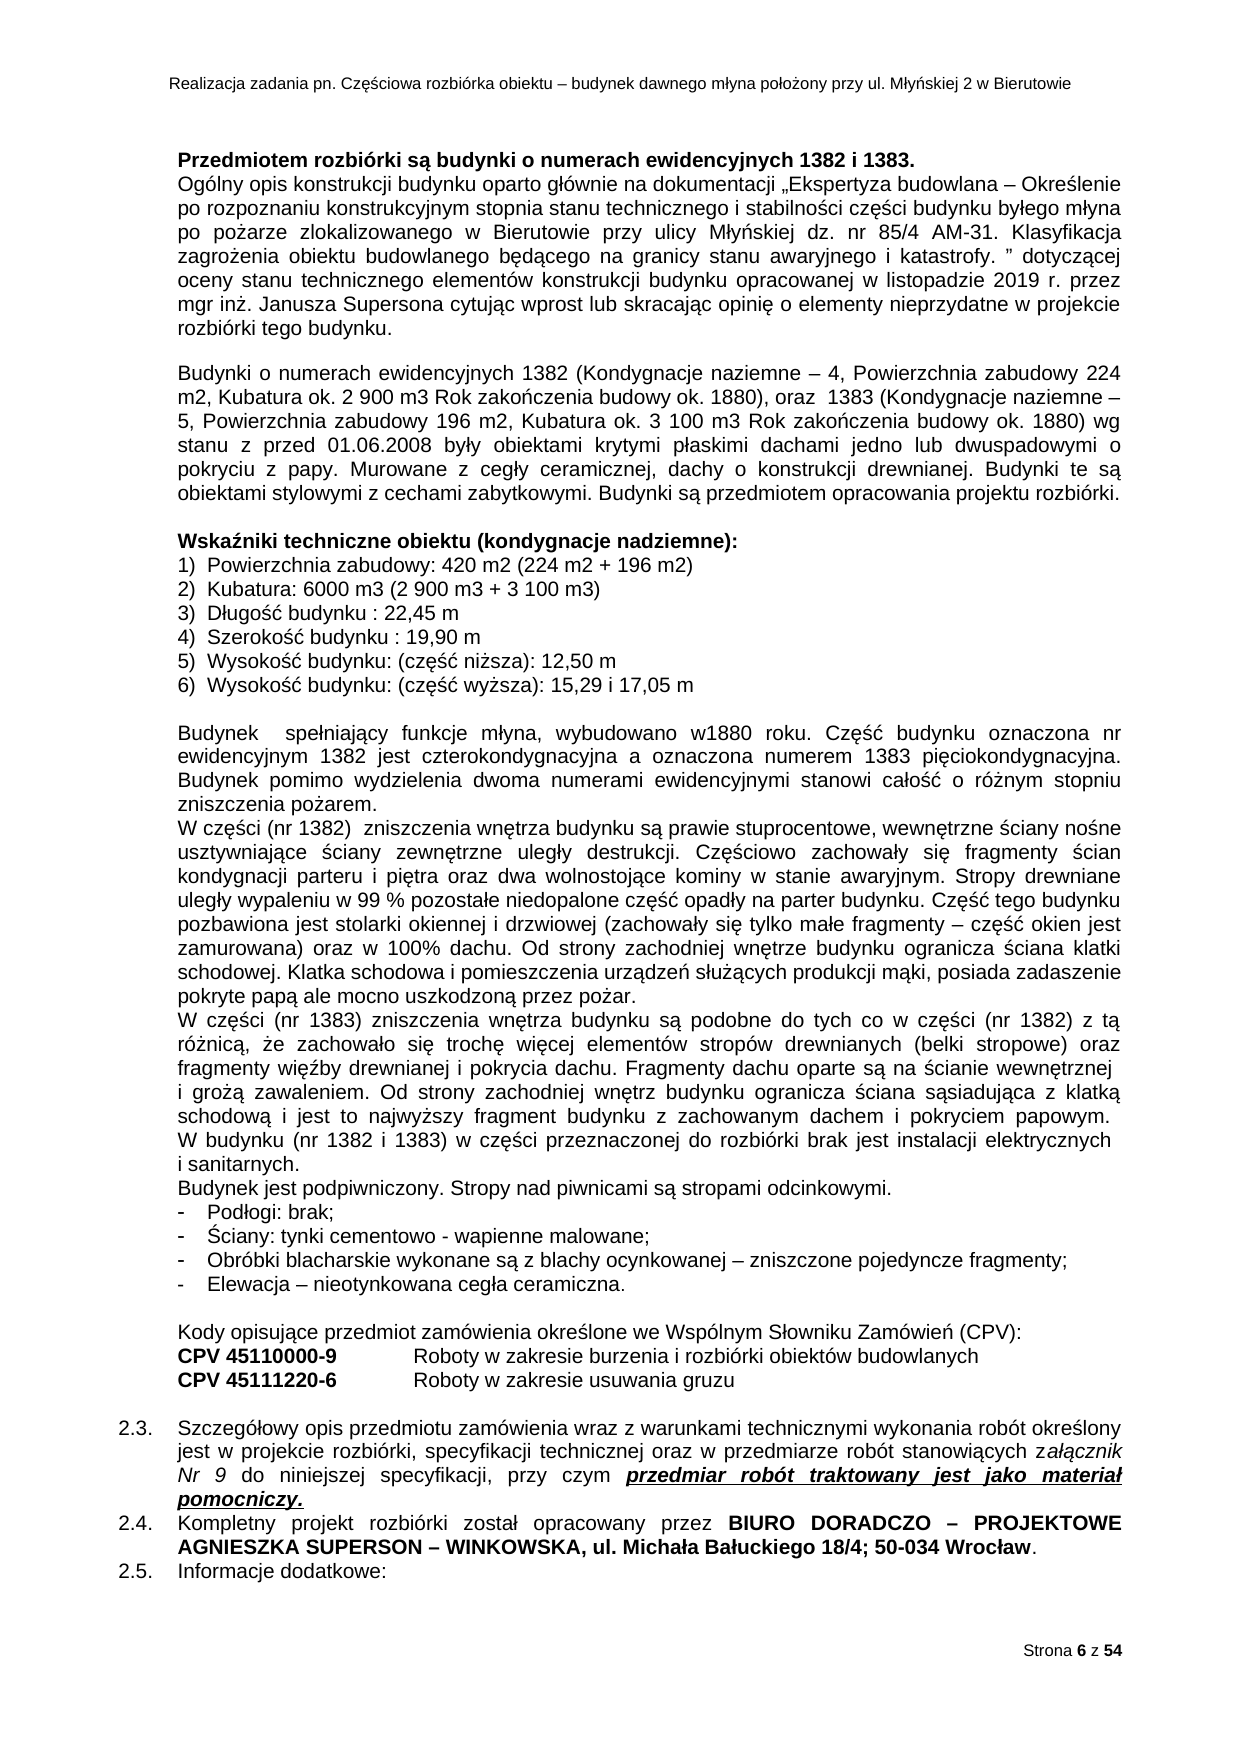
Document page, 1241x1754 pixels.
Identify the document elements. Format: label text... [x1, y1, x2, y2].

text Wskaźniki techniczne obiektu (kondygnacje nadziemne): [177, 529, 1122, 553]
text Budynki o numerach ewidencyjnych 1382 (Kondygnacje naziemne – 4, Powierzchnia zabudowy 224 m2, Kubatura ok. 2 900 m3 Rok zakończenia budowy ok. 1880), oraz 1383 (Kondygnacje naziemne – 5, Powierzchnia zabudowy 196 m2, Kubatura ok. 3 100 m3 Rok zakończenia budowy ok. 1880) wg stanu z przed 01.06.2008 były obiektami krytymi płaskimi dachami jedno lub dwuspadowymi o pokryciu z papy. Murowane z cegły ceramicznej, dachy o konstrukcji drewnianej. Budynki te są obiektami stylowymi z cechami zabytkowymi. Budynki są przedmiotem opracowania projektu rozbiórki. [177, 361, 1122, 505]
text Kody opisujące przedmiot zamówienia określone we Wspólnym Słowniku Zamówień (CPV): [177, 1319, 1122, 1343]
text W części (nr 1383) zniszczenia wnętrza budynku są podobne do tych co w części (nr 1382) z tą różnicą, że zachowało się trochę więcej elementów stropów drewnianych (belki stropowe) oraz fragmenty więźby drewnianej i pokrycia dachu. Fragmenty dachu oparte są na ścianie wewnętrznej i grożą zawaleniem. Od strony zachodniej wnętrz budynku ogranicza ściana sąsiadująca z klatką schodową i jest to najwyższy fragment budynku z zachowanym dachem i pokryciem papowym. W budynku (nr 1382 i 1383) w części przeznaczonej do rozbiórki brak jest instalacji elektrycznych i sanitarnych. [177, 1008, 1122, 1176]
list Powierzchnia zabudowy: 420 m2 (224 m2 + 196 m2) [177, 553, 1122, 577]
list Wysokość budynku: (część wyższa): 15,29 i 17,05 m [177, 672, 1122, 696]
list Szczegółowy opis przedmiotu zamówienia wraz z warunkami technicznymi wykonania robót określony jest w projekcie rozbiórki, specyfikacji technicznej oraz w przedmiarze robót stanowiących załącznik Nr 9 do niniejszej specyfikacji, przy czym przedmiar robót traktowany jest jako materiał pomocniczy. [118, 1415, 1122, 1511]
text Przedmiotem rozbiórki są budynki o numerach ewidencyjnych 1382 i 1383. [177, 148, 1122, 172]
list Ściany: tynki cementowo - wapienne malowane; [177, 1223, 1122, 1248]
text CPV 45111220-6 Roboty w zakresie usuwania gruzu [177, 1367, 1122, 1391]
text Ogólny opis konstrukcji budynku oparto głównie na dokumentacji „Ekspertyza budowlana – Określenie po rozpoznaniu konstrukcyjnym stopnia stanu technicznego i stabilności części budynku byłego młyna po pożarze zlokalizowanego w Bierutowie przy ulicy Młyńskiej dz. nr 85/4 AM-31. Klasyfikacja zagrożenia obiektu budowlanego będącego na granicy stanu awaryjnego i katastrofy. ” dotyczącej oceny stanu technicznego elementów konstrukcji budynku opracowanej w listopadzie 2019 r. przez mgr inż. Janusza Supersona cytując wprost lub skracając opinię o elementy nieprzydatne w projekcie rozbiórki tego budynku. [177, 172, 1122, 339]
list Obróbki blacharskie wykonane są z blachy ocynkowanej – zniszczone pojedyncze fragmenty; [177, 1248, 1122, 1272]
list Elewacja – nieotynkowana cegła ceramiczna. [177, 1272, 1122, 1296]
list Szerokość budynku : 19,90 m [177, 624, 1122, 648]
text Budynek jest podpiwniczony. Stropy nad piwnicami są stropami odcinkowymi. [177, 1176, 1122, 1199]
list Wysokość budynku: (część niższa): 12,50 m [177, 648, 1122, 672]
text W części (nr 1382) zniszczenia wnętrza budynku są prawie stuprocentowe, wewnętrzne ściany nośne usztywniające ściany zewnętrzne uległy destrukcji. Częściowo zachowały się fragmenty ścian kondygnacji parteru i piętra oraz dwa wolnostojące kominy w stanie awaryjnym. Stropy drewniane uległy wypaleniu w 99 % pozostałe niedopalone część opadły na parter budynku. Część tego budynku pozbawiona jest stolarki okiennej i drzwiowej (zachowały się tylko małe fragmenty – część okien jest zamurowana) oraz w 100% dachu. Od strony zachodniej wnętrze budynku ogranicza ściana klatki schodowej. Klatka schodowa i pomieszczenia urządzeń służących produkcji mąki, posiada zadaszenie pokryte papą ale mocno uszkodzoną przez pożar. [177, 816, 1122, 1008]
text Budynek spełniający funkcje młyna, wybudowano w1880 roku. Część budynku oznaczona nr ewidencyjnym 1382 jest czterokondygnacyjna a oznaczona numerem 1383 pięciokondygnacyjna. Budynek pomimo wydzielenia dwoma numerami ewidencyjnymi stanowi całość o różnym stopniu zniszczenia pożarem. [177, 720, 1122, 816]
list Kubatura: 6000 m3 (2 900 m3 + 3 100 m3) [177, 577, 1122, 601]
text CPV 45110000-9 Roboty w zakresie burzenia i rozbiórki obiektów budowlanych [177, 1343, 1122, 1367]
list Podłogi: brak; [177, 1199, 1122, 1223]
list Długość budynku : 22,45 m [177, 601, 1122, 624]
list Informacje dodatkowe: [118, 1559, 1122, 1583]
list Kompletny projekt rozbiórki został opracowany przez BIURO DORADCZO – PROJEKTOWE AGNIESZKA SUPERSON – WINKOWSKA, ul. Michała Bałuckiego 18/4; 50-034 Wrocław. [118, 1511, 1122, 1559]
